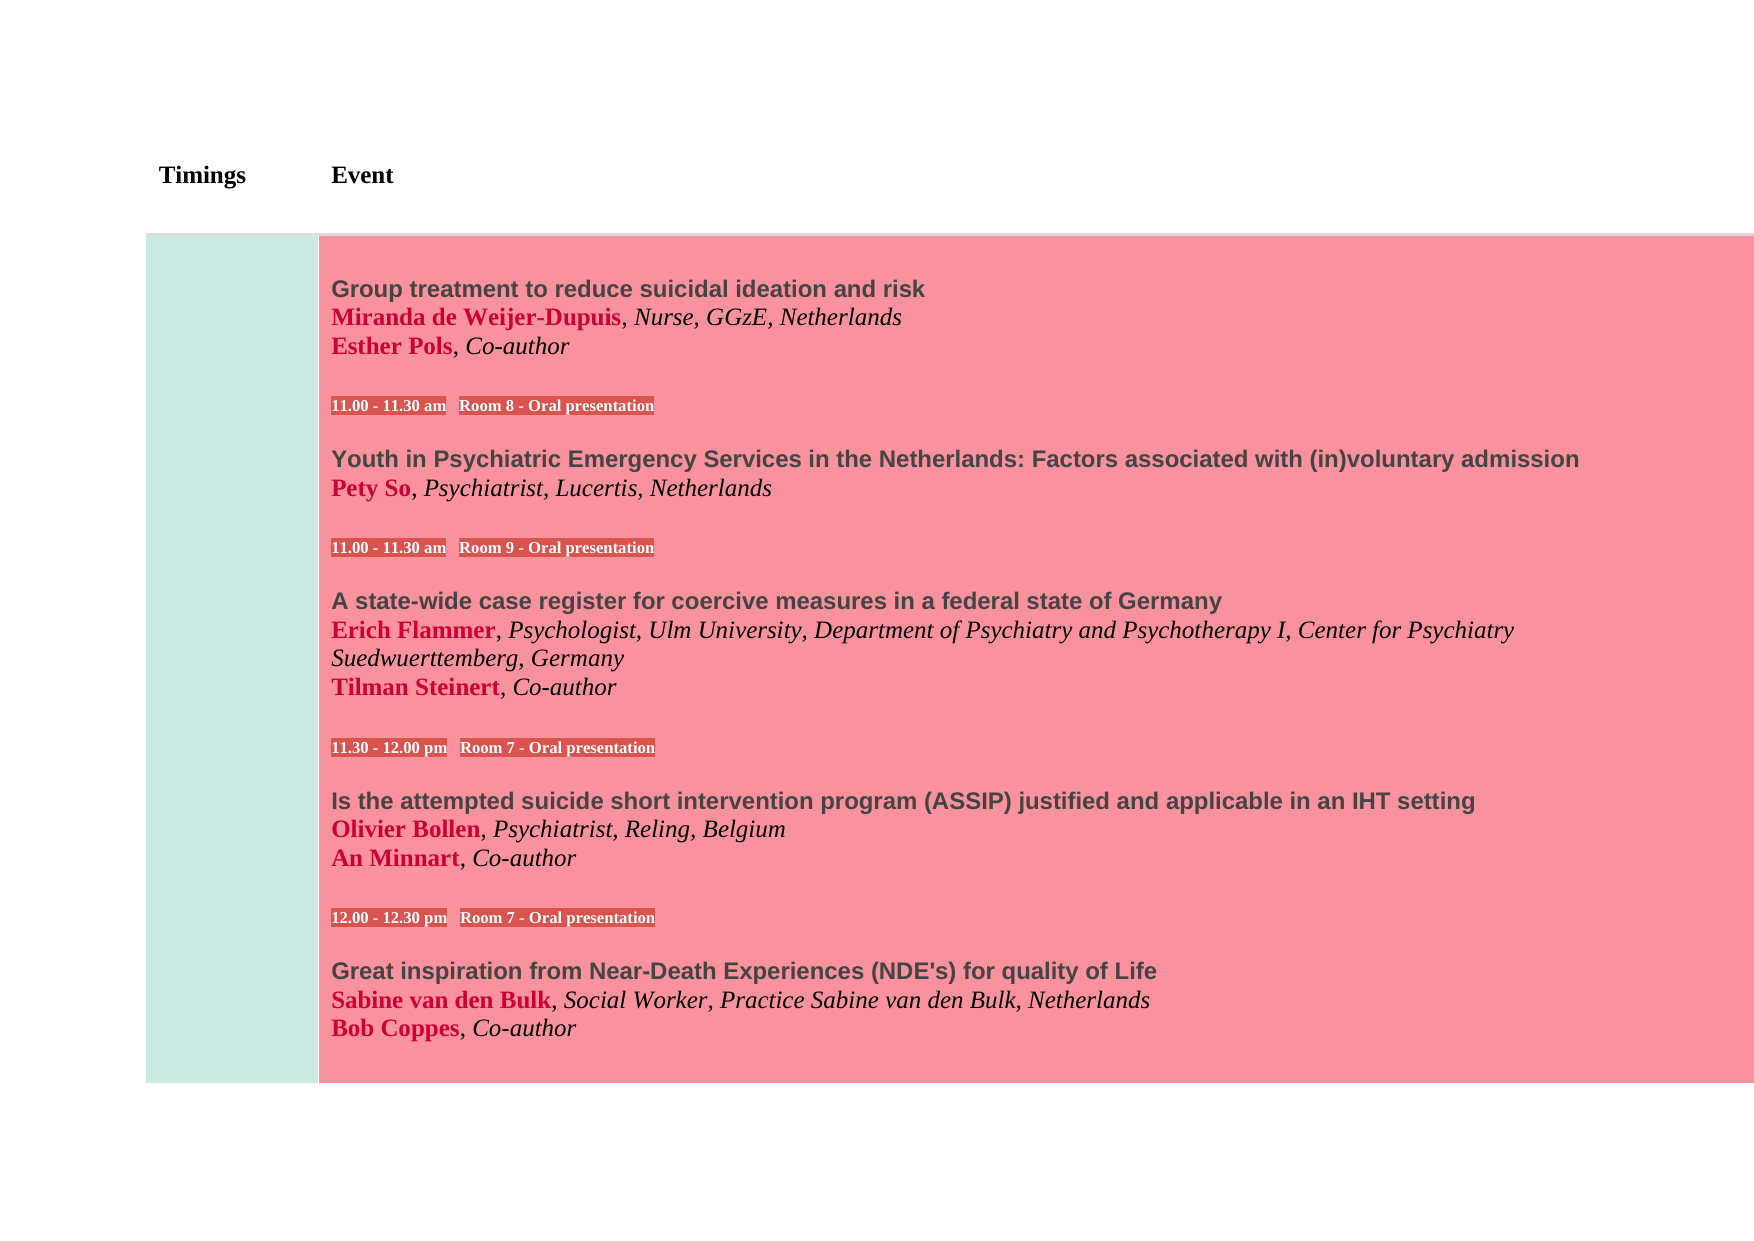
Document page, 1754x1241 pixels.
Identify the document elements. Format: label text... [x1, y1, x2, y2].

table_header Event [319, 148, 1754, 233]
table_cell [146, 236, 318, 1083]
table_header Timings [146, 148, 318, 233]
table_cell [319, 236, 1754, 1083]
